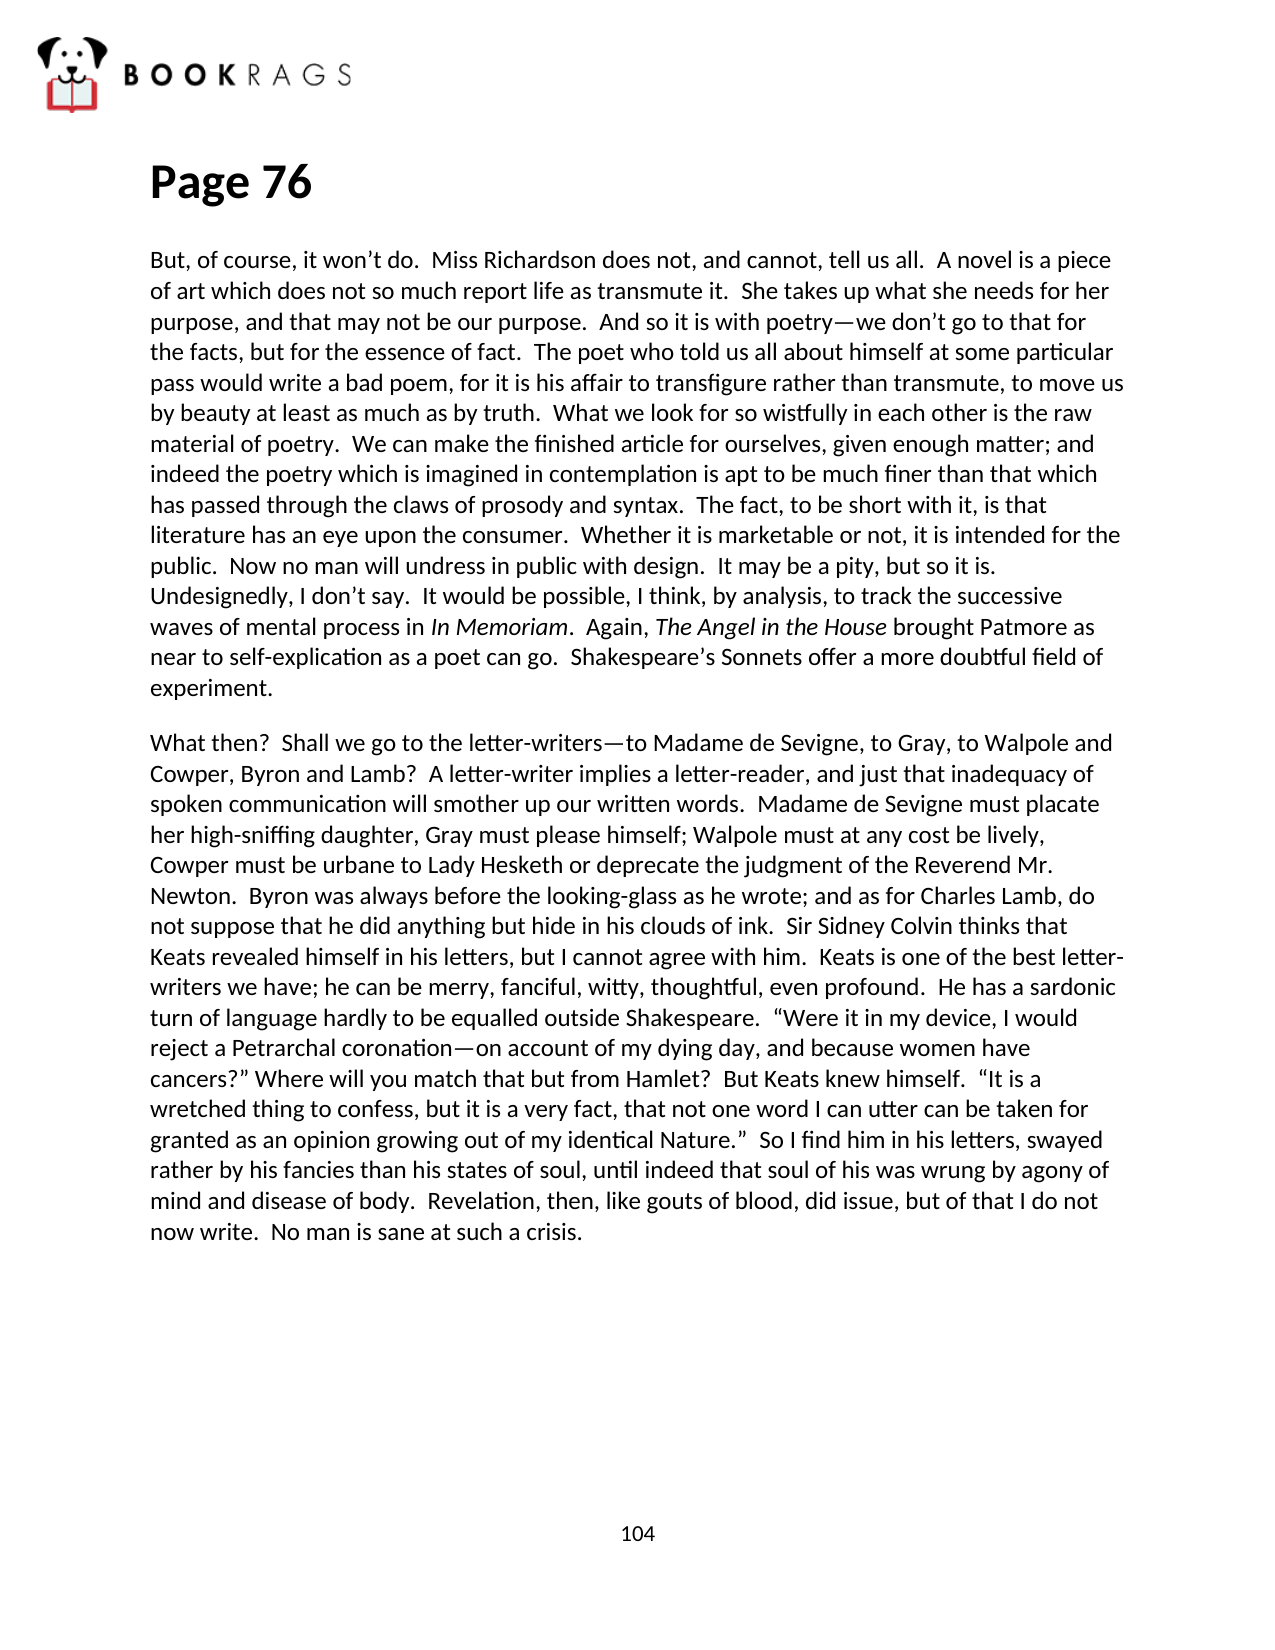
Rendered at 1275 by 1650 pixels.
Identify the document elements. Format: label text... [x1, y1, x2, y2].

text But, of course, it won’t do. Miss Richardson does not, and cannot, tell us all. A novel is a piece of art which does not so much report life as transmute it. She takes up what she needs for her purpose, and that may not be our purpose. And so it is with poetry—­we don’t go to that for the facts, but for the essence of fact. The poet who told us all about himself at some particular pass would write a bad poem, for it is his affair to transfigure rather than transmute, to move us by beauty at least as much as by truth. What we look for so wistfully in each other is the raw material of poetry. We can make the finished article for ourselves, given enough matter; and indeed the poetry which is imagined in contemplation is apt to be much finer than that which has passed through the claws of prosody and syntax. The fact, to be short with it, is that literature has an eye upon the consumer. Whether it is marketable or not, it is intended for the public. Now no man will undress in public with design. It may be a pity, but so it is. Undesignedly, I don’t say. It would be possible, I think, by analysis, to track the successive waves of mental process in In Memoriam. Again, The Angel in the House brought Patmore as near to self-explication as a poet can go. Shakespeare’s Sonnets offer a more doubtful field of experiment. [150, 244, 1125, 702]
text What then? Shall we go to the letter-writers—­to Madame de Sevigne, to Gray, to Walpole and Cowper, Byron and Lamb? A letter-writer implies a letter-reader, and just that inadequacy of spoken communication will smother up our written words. Madame de Sevigne must placate her high-sniffing daughter, Gray must please himself; Walpole must at any cost be lively, Cowper must be urbane to Lady Hesketh or deprecate the judgment of the Reverend Mr. Newton. Byron was always before the looking-glass as he wrote; and as for Charles Lamb, do not suppose that he did anything but hide in his clouds of ink. Sir Sidney Colvin thinks that Keats revealed himself in his letters, but I cannot agree with him. Keats is one of the best letter-writers we have; he can be merry, fanciful, witty, thoughtful, even profound. He has a sardonic turn of language hardly to be equalled outside Shakespeare. “Were it in my device, I would reject a Petrarchal coronation—­on account of my dying day, and because women have cancers?” Where will you match that but from Hamlet? But Keats knew himself. “It is a wretched thing to confess, but it is a very fact, that not one word I can utter can be taken for granted as an opinion growing out of my identical Nature.” So I find him in his letters, swayed rather by his fancies than his states of soul, until indeed that soul of his was wrung by agony of mind and disease of body. Revelation, then, like gouts of blood, did issue, but of that I do not now write. No man is sane at such a crisis. [150, 727, 1125, 1246]
text Page 76 [150, 150, 1125, 211]
picture [37, 37, 351, 113]
